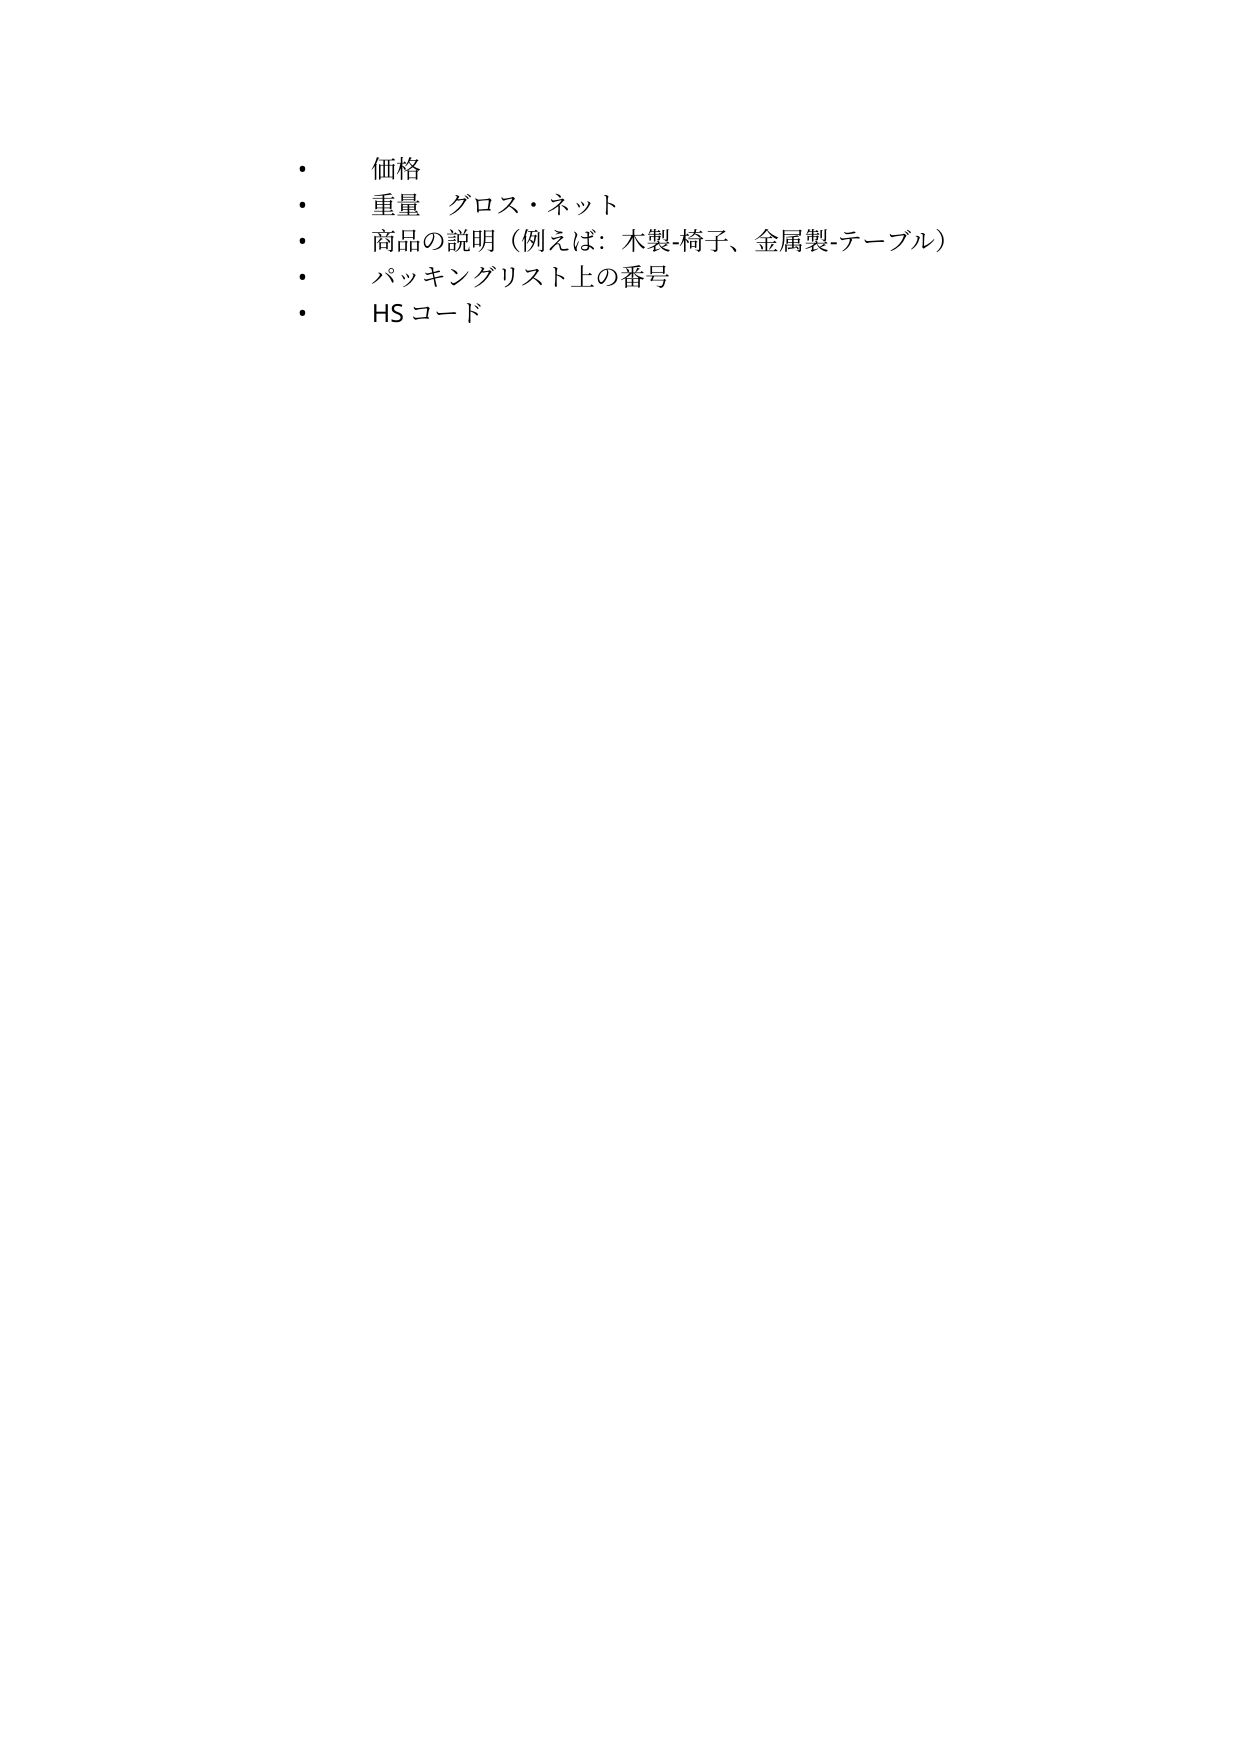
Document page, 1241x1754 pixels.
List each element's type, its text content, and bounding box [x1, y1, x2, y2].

text • 商品の説明（例えば：木製-椅子、金属製-テーブル） [225, 150, 1090, 184]
text • パッキングリスト上の番号 [225, 184, 1090, 218]
text • HSコード [225, 218, 1090, 252]
